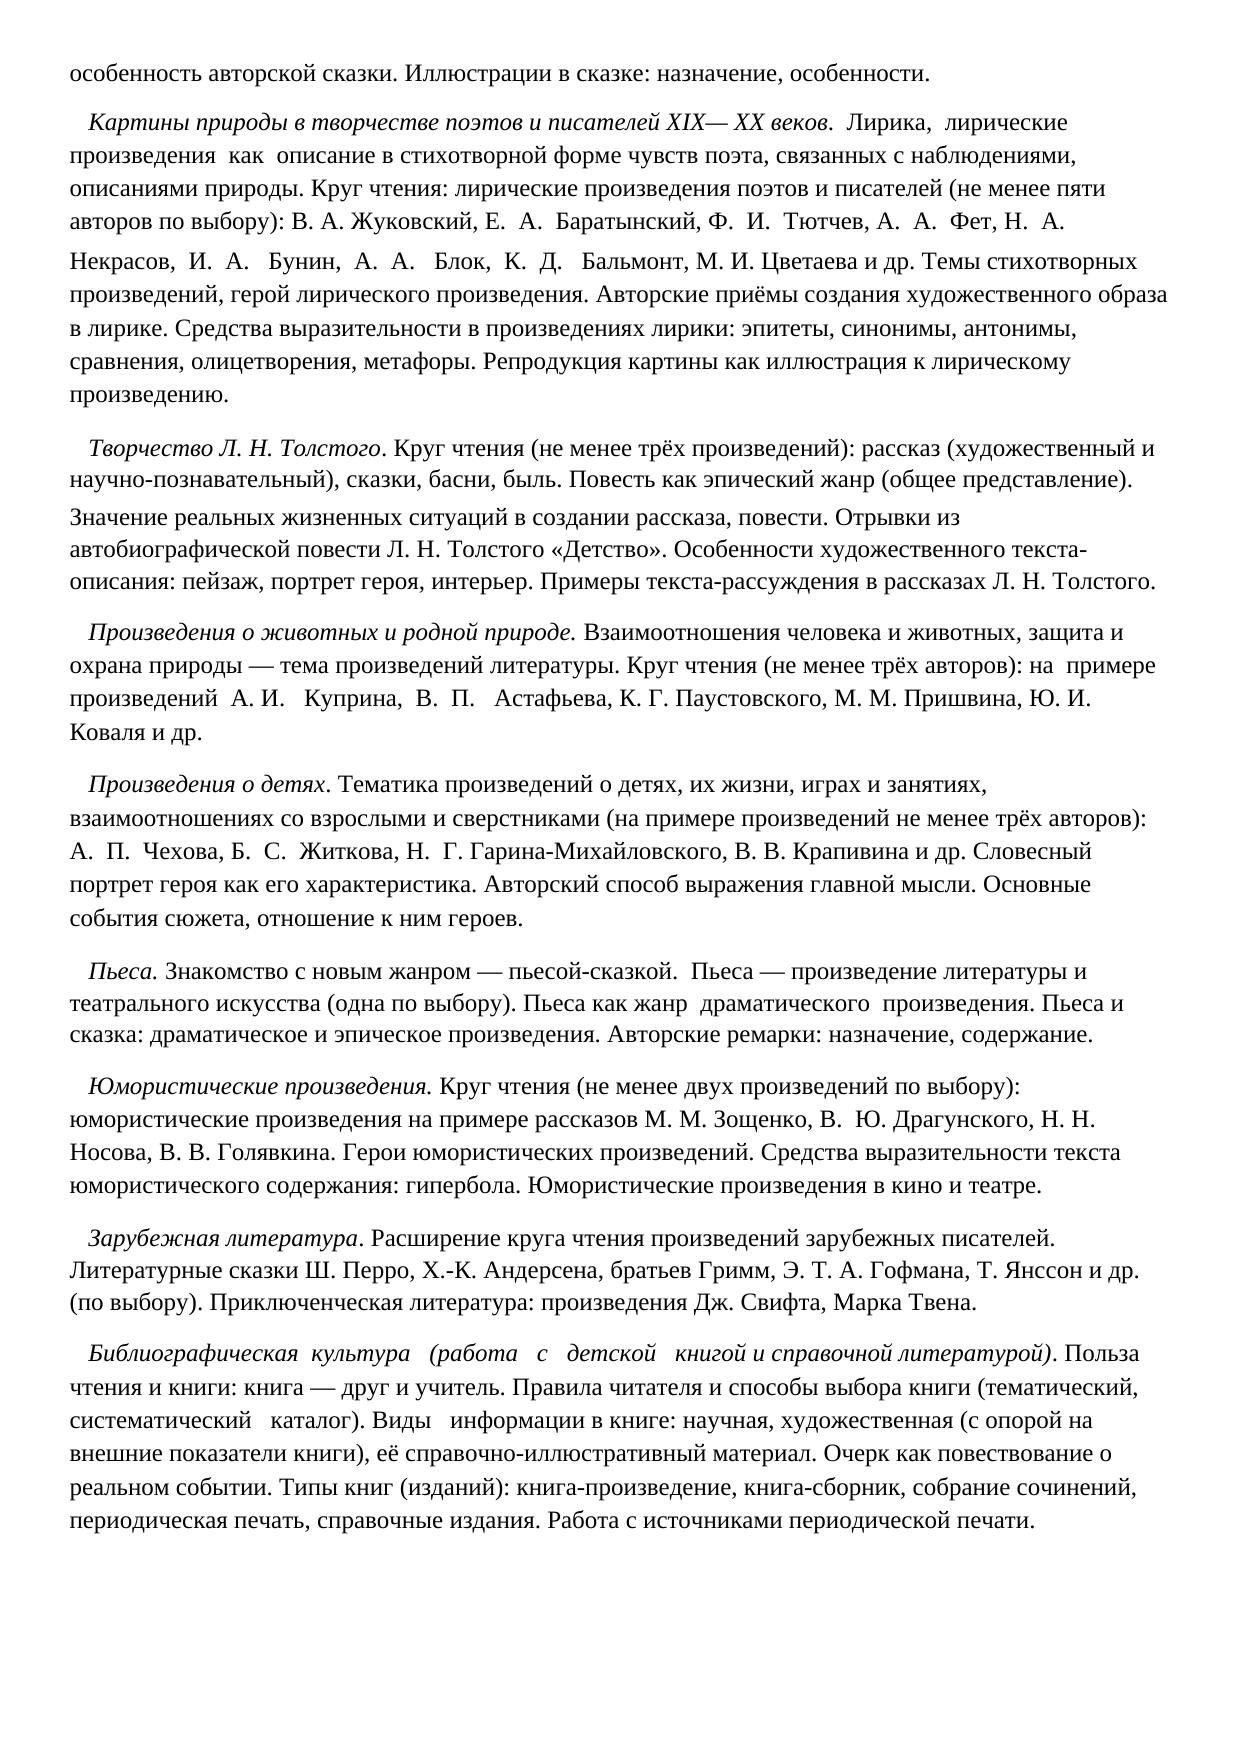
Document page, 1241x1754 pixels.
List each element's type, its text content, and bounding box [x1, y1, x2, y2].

text Юмористические произведения. Круг чтения (не менее двух произведений по выбору): юмористические произведения на примере рассказов М. М. Зощенко, В. Ю. Драгунского, Н. Н. Носова, В. В. Голявкина. Герои юмористических произведений. Средства выразительности текста юмористического содержания: гипербола. Юмористические произведения в кино и театре. [69, 1071, 1126, 1199]
text Творчество Л. Н. Толстого. Круг чтения (не менее трёх произведений): рассказ (художественный и научно-познавательный), сказки, басни, быль. Повесть как эпический жанр (общее представление). [69, 433, 1171, 492]
text Значение реальных жизненных ситуаций в создании рассказа, повести. Отрывки из автобиографической повести Л. Н. Толстого «Детство». Особенности художественного текста-описания: пейзаж, портрет героя, интерьер. Примеры текста-рассуждения в рассказах Л. Н. Толстого. [69, 502, 1171, 594]
text Библиографическая культура (работа с детской книгой и справочной литературой). Польза чтения и книги: книга — друг и учитель. Правила читателя и способы выбора книги (тематический, систематический каталог). Виды информации в книге: научная, художественная (с опорой на внешние показатели книги), её справочно-иллюстративный материал. Очерк как повествование о реальном событии. Типы книг (изданий): книга-произведение, книга-сборник, собрание сочинений, периодическая печать, справочные издания. Работа с источниками периодической печати. [69, 1338, 1156, 1534]
text Зарубежная литература. Расширение круга чтения произведений зарубежных писателей. Литературные сказки Ш. Перро, Х.-К. Андерсена, братьев Гримм, Э. Т. А. Гофмана, Т. Янссон и др. (по выбору). Приключенческая литература: произведения Дж. Свифта, Марка Твена. [69, 1223, 1156, 1316]
text Некрасов, И. А. Бунин, А. А. Блок, К. Д. Бальмонт, М. И. Цветаева и др. Темы стихотворных произведений, герой лирического произведения. Авторские приёмы создания художественного образа в лирике. Средства выразительности в произведениях лирики: эпитеты, синонимы, антонимы, сравнения, олицетворения, метафоры. Репродукция картины как иллюстрация к лирическому произведению. [69, 246, 1171, 408]
text особенность авторской сказки. Иллюстрации в сказке: назначение, особенности. [69, 59, 1171, 87]
text Произведения о детях. Тематика произведений о детях, их жизни, играх и занятиях, взаимоотношениях со взрослыми и сверстниками (на примере произведений не менее трёх авторов): А. П. Чехова, Б. С. Житкова, Н. Г. Гарина-Михайловского, В. В. Крапивина и др. Словесный портрет героя как его характеристика. Авторский способ выражения главной мысли. Основные события сюжета, отношение к ним героев. [69, 769, 1156, 931]
text Произведения о животных и родной природе. Взаимоотношения человека и животных, защита и охрана природы — тема произведений литературы. Круг чтения (не менее трёх авторов): на примере произведений А. И. Куприна, В. П. Астафьева, К. Г. Паустовского, М. М. Пришвина, Ю. И. Коваля и др. [69, 617, 1171, 745]
text Пьеса. Знакомство с новым жанром — пьесой-сказкой. Пьеса — произведение литературы и театрального искусства (одна по выбору). Пьеса как жанр драматического произведения. Пьеса и сказка: драматическое и эпическое произведения. Авторские ремарки: назначение, содержание. [69, 956, 1126, 1048]
text Картины природы в творчестве поэтов и писателей ХIХ— ХХ веков. Лирика, лирические произведения как описание в стихотворной форме чувств поэта, связанных с наблюдениями, описаниями природы. Круг чтения: лирические произведения поэтов и писателей (не менее пяти авторов по выбору): В. А. Жуковский, Е. А. Баратынский, Ф. И. Тютчев, А. А. Фет, Н. А. [69, 107, 1111, 234]
